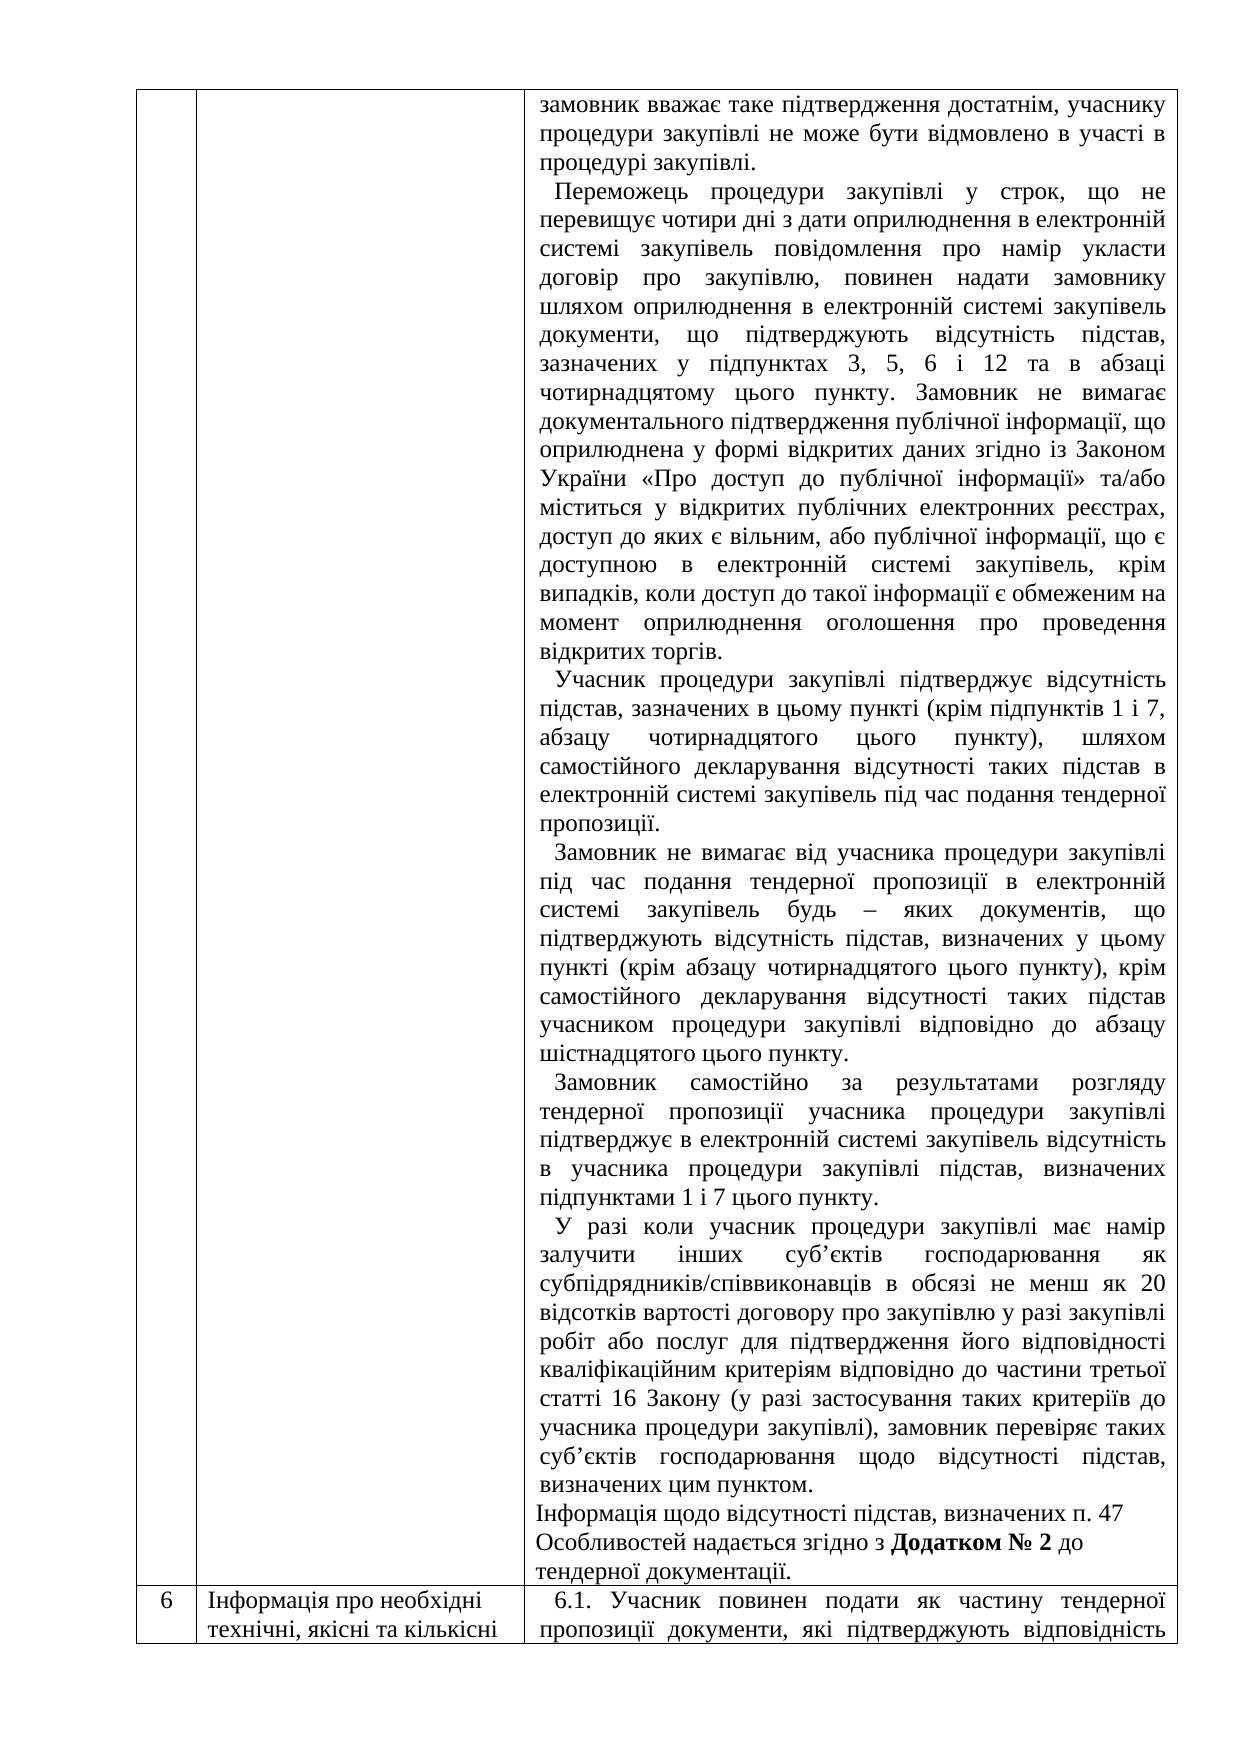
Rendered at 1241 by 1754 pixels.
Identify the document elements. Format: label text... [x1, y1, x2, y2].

table_cell 6 [137, 1586, 196, 1643]
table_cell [525, 90, 1177, 1584]
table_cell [197, 90, 524, 1584]
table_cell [197, 1586, 524, 1643]
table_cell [525, 1586, 1177, 1643]
table_cell 5 [137, 90, 196, 1584]
